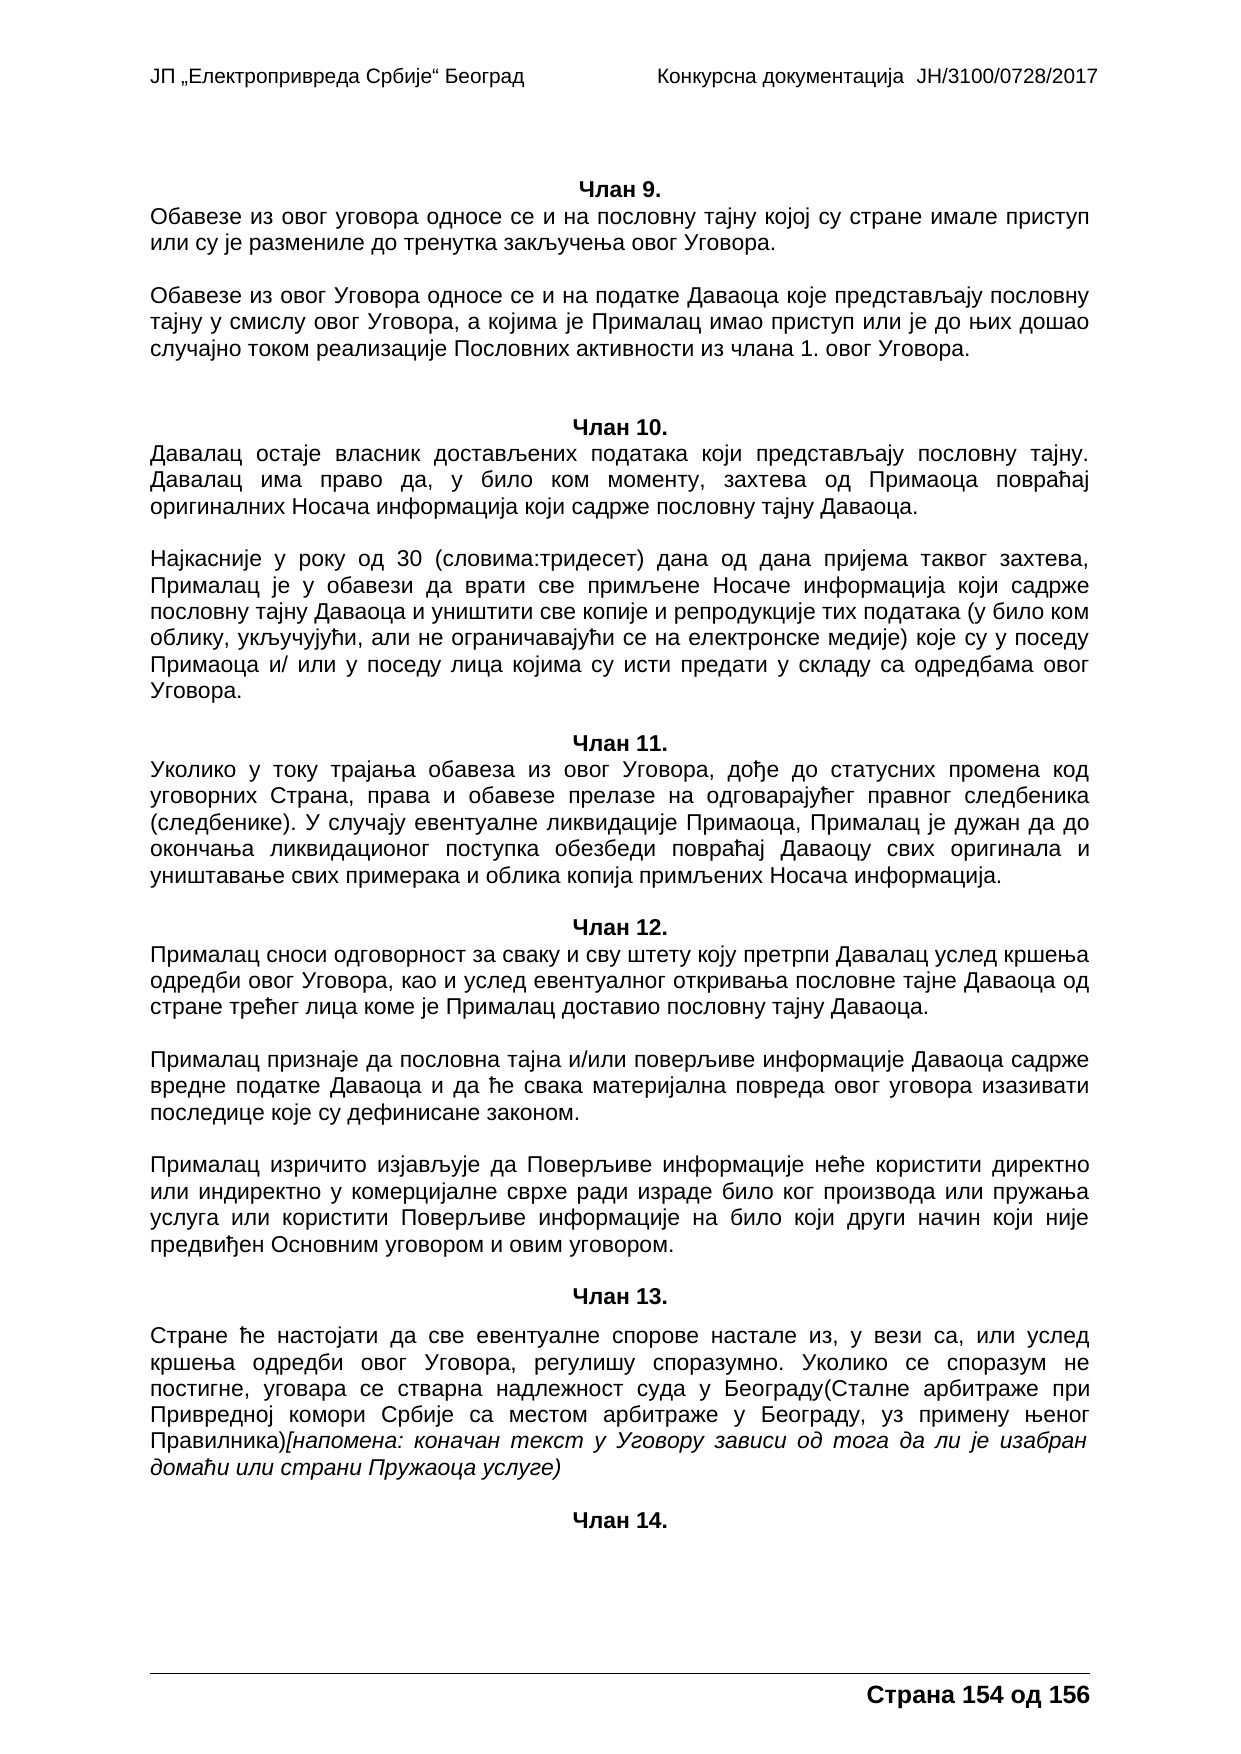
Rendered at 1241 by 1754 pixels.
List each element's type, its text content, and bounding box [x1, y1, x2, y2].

text Члан 12. [150, 914, 1090, 941]
text Члан 11. [150, 730, 1090, 756]
text Члан 9. [150, 176, 1090, 203]
text Обавезе из овог уговора односе се и на пословну тајну којој су стране имале приступ или су је размениле до тренутка закључења овог Уговора. [150, 203, 1090, 255]
text Члан 14. [150, 1507, 1090, 1533]
text Стране ће настојати да све евентуалне спорове настале из, у вези са, или услед кршењa одредби овог Уговора, регулишу споразумно. Уколико се споразум не постигне, уговара се стварна надлежност суда у Београду(Сталне арбитраже при Привредној комори Србије са местом арбитраже у Београду, уз примену њеног Правилника)[напомена: коначан текст у Уговору зависи од тога да ли је изабран домаћи или страни Пружаоца услуге) [150, 1322, 1090, 1480]
text Прималац изричито изјављује да Поверљиве информације неће користити директно или индиректно у комерцијалне сврхе ради израде било ког производа или пружања услуга или користити Поверљиве информације на било који други начин који није предвиђен Основним уговором и овим уговором. [150, 1151, 1090, 1257]
text Најкасније у року од 30 (словима:тридесет) дана од дана пријема таквог захтева, Прималац је у обавези да врати све примљене Носаче информација који садрже пословну тајну Даваоца и уништити све копије и репродукције тих података (у било ком облику, укључујући, али не ограничавајући се на електронске медије) које су у поседу Примаоца и/ или у поседу лица којима су исти предати у складу са одредбама овог Уговора. [150, 545, 1090, 703]
text Прималац сноси одговорност за сваку и сву штету коју претрпи Давалац услед кршења одредби овог Уговора, као и услед евентуалног откривања пословне тајне Даваоца од стране трећег лица коме је Прималац доставио пословну тајну Даваоца. [150, 941, 1090, 1020]
text Обавезе из овог Уговора односе се и на податке Даваоца које представљају пословну тајну у смислу овог Уговора, а којима je Прималац имао приступ или је до њих дошао случајно током реализације Пословних активности из члана 1. овог Уговора. [150, 282, 1090, 361]
text Члан 10. [150, 413, 1090, 440]
text Члан 13. [150, 1283, 1090, 1309]
text Прималац признаје да пословна тајна и/или поверљиве информације Даваоца садрже вредне податке Даваоца и да ће свака материјална повреда овог уговора изазивати последице које су дефинисане законом. [150, 1046, 1090, 1125]
text Давалац остаје власник достављених података који представљају пословну тајну. Давалац има право да, у било ком моменту, захтева од Примаоца повраћај оригиналних Носача информација који садрже пословну тајну Даваоца. [150, 440, 1090, 519]
text Уколико у току трајања обавеза из овог Уговора, дође до статусних промена код уговорних Страна, права и обавезе прелазе на одговарајућег правног следбеника (следбенике). У случају евентуалне ликвидације Примаоца, Прималац је дужан да до окончања ликвидационог поступка обезбеди повраћај Даваоцу свих оригинала и уништавање свих примерака и облика копија примљених Носача информација. [150, 756, 1090, 888]
